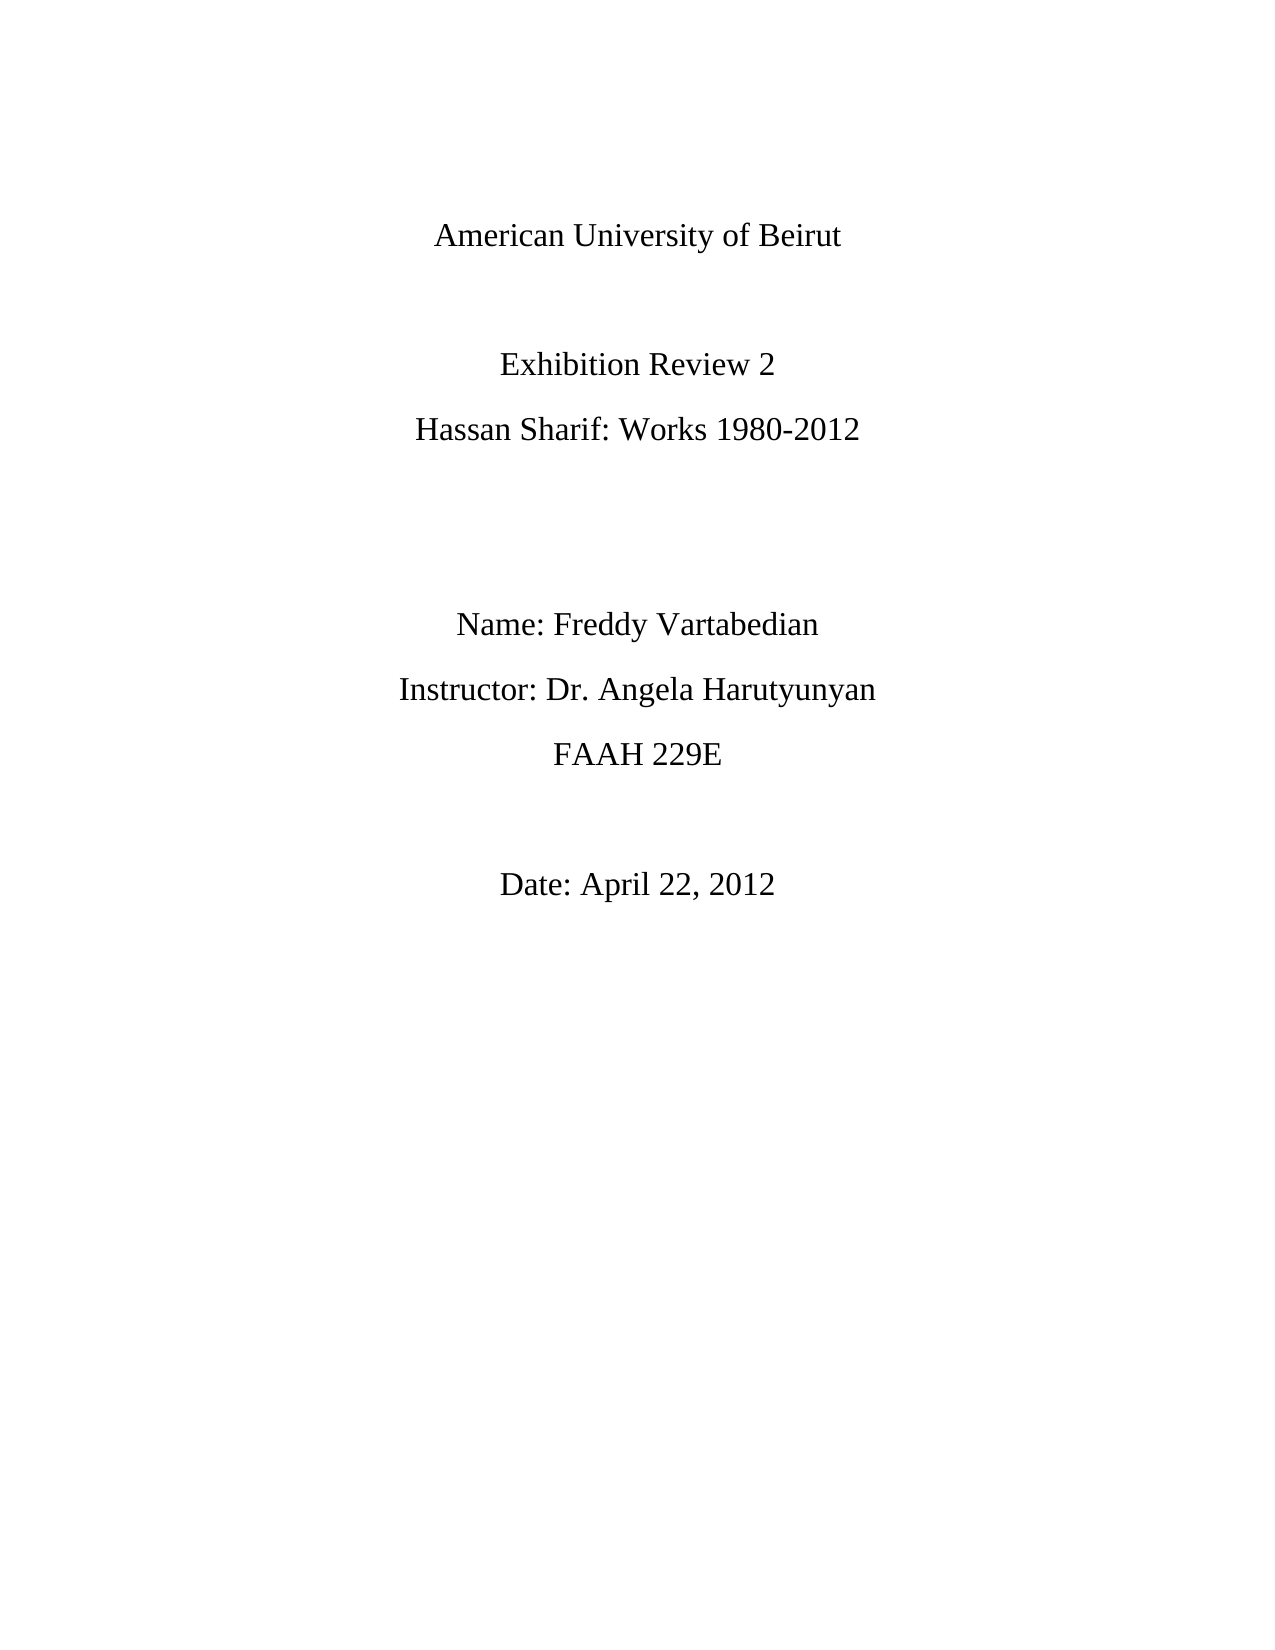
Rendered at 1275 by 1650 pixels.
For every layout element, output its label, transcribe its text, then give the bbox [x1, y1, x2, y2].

text Hassan Sharif: Works 1980-2012 [150, 409, 1125, 448]
text FAAH 229E [150, 734, 1125, 772]
text Date: April 22, 2012 [150, 864, 1125, 902]
text Exhibition Review 2 [150, 345, 1125, 383]
text Instructor: Dr. Angela Harutyunyan [150, 669, 1125, 707]
text Name: Freddy Vartabedian [150, 604, 1125, 643]
text American University of Beirut [150, 215, 1125, 253]
